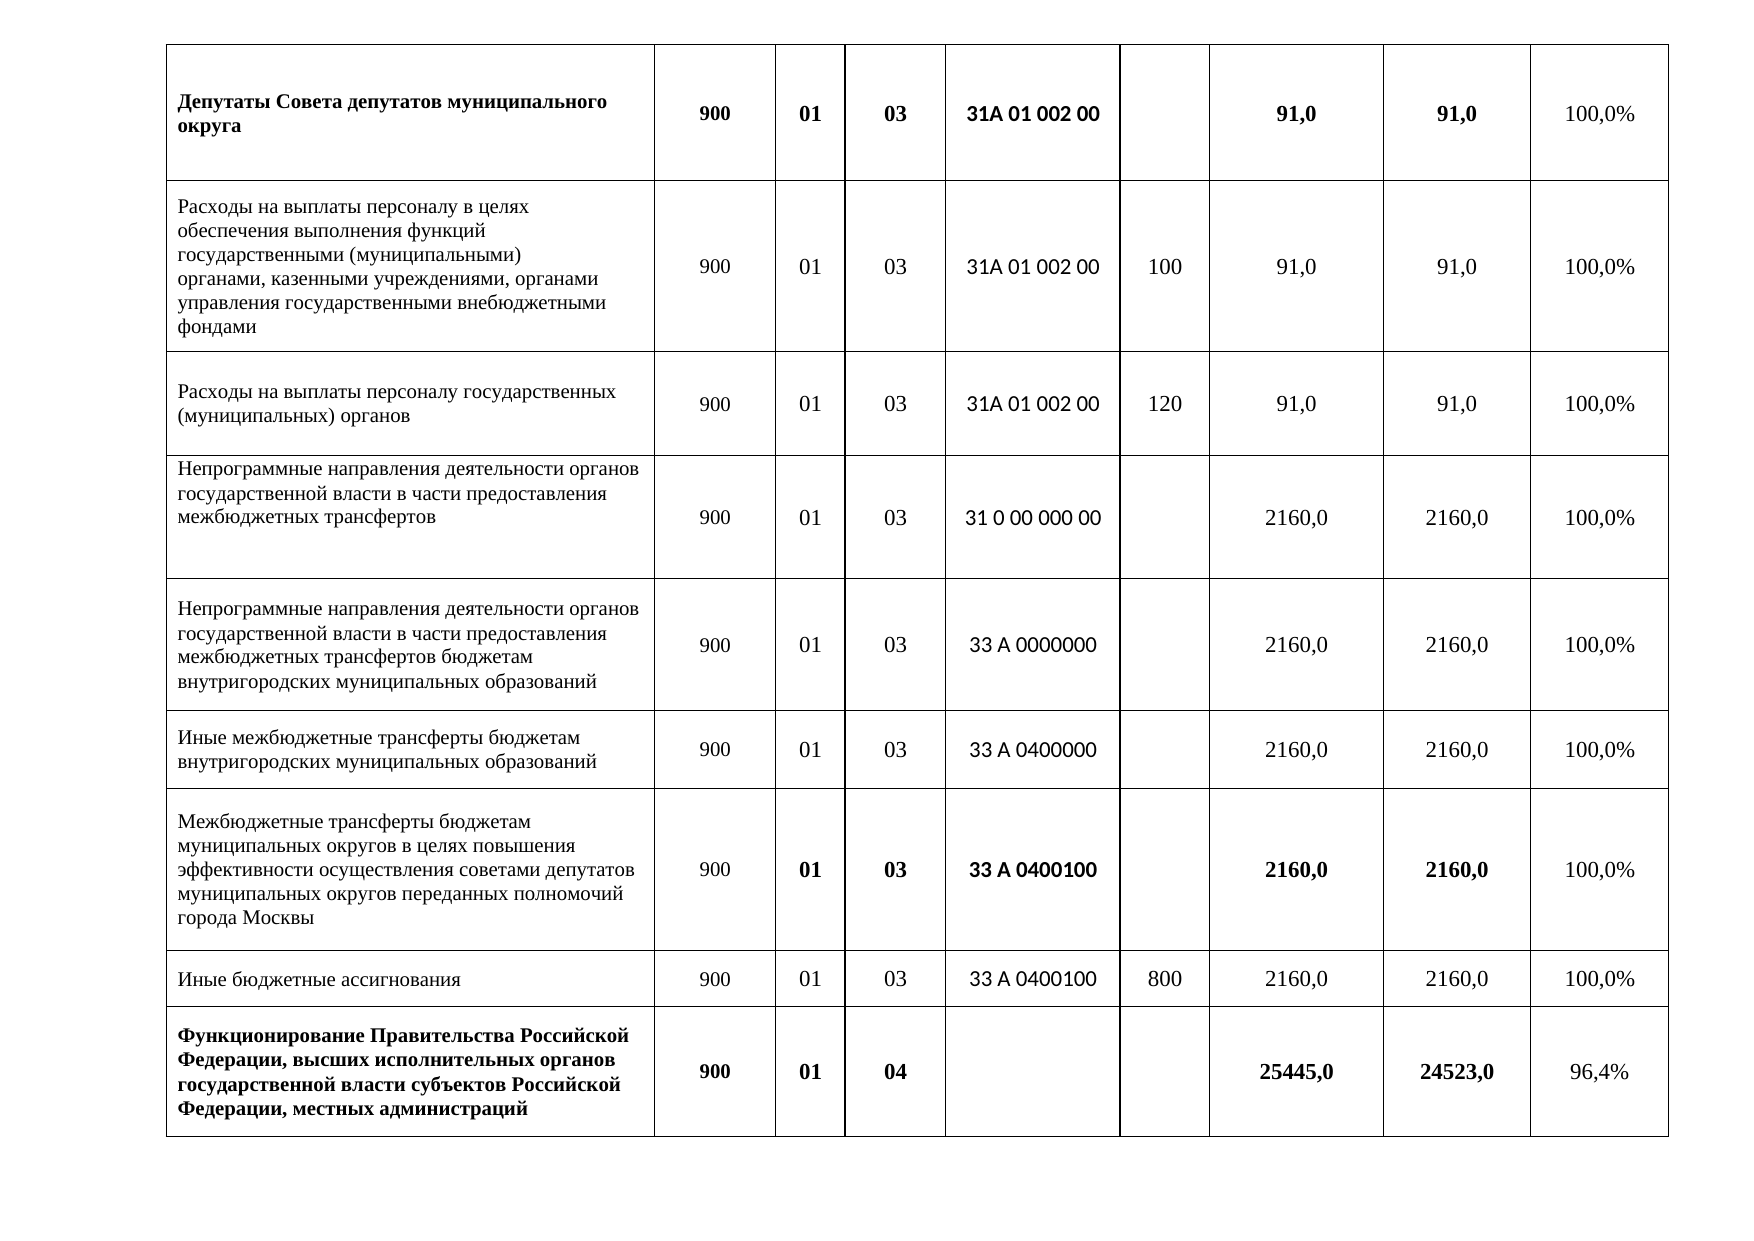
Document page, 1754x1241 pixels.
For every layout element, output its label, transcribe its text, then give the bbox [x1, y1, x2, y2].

table_cell 800 [1121, 951, 1209, 1006]
table_cell 100,0% [1531, 789, 1668, 950]
table_cell Непрограммные направления деятельности органов государственной власти в части предоставления межбюджетных трансфертов [167, 456, 654, 578]
table_cell 01 [776, 579, 844, 710]
table_cell 100,0% [1531, 181, 1668, 351]
table_cell Расходы на выплаты персоналу государственных (муниципальных) органов [167, 352, 654, 455]
table_cell [1121, 711, 1209, 787]
table_cell 91,0 [1384, 181, 1530, 351]
table_cell 01 [776, 951, 844, 1006]
table_cell 01 [776, 181, 844, 351]
table_cell 33 А 0400100 [946, 789, 1119, 950]
table_cell 2160,0 [1384, 579, 1530, 710]
table_cell Депутаты Совета депутатов муниципального округа [167, 45, 654, 180]
table_cell 91,0 [1210, 45, 1383, 180]
table_cell 03 [846, 711, 945, 787]
table_cell 91,0 [1210, 352, 1383, 455]
table_cell 31 0 00 000 00 [946, 456, 1119, 578]
table_cell 2160,0 [1210, 951, 1383, 1006]
table_cell 03 [846, 951, 945, 1006]
table_cell 2160,0 [1384, 951, 1530, 1006]
table_cell 33 А 0400100 [946, 951, 1119, 1006]
table_cell 03 [846, 181, 945, 351]
table_cell Расходы на выплаты персоналу в целях обеспечения выполнения функций государственными (муниципальными) органами, казенными учреждениями, органами управления государственными внебюджетными фондами [167, 181, 654, 351]
table_cell 03 [846, 789, 945, 950]
table_cell 31А 01 002 00 [946, 352, 1119, 455]
table_cell [1121, 1007, 1209, 1136]
table_cell Функционирование Правительства Российской Федерации, высших исполнительных органов государственной власти субъектов Российской Федерации, местных администраций [167, 1007, 654, 1136]
table_cell 2160,0 [1210, 579, 1383, 710]
table_cell 03 [846, 579, 945, 710]
table_cell 03 [846, 456, 945, 578]
table_cell 900 [655, 1007, 775, 1136]
table_cell 900 [655, 181, 775, 351]
table_cell 900 [655, 951, 775, 1006]
table_cell 91,0 [1384, 352, 1530, 455]
table_cell 01 [776, 1007, 844, 1136]
table_cell 900 [655, 456, 775, 578]
table_cell 2160,0 [1384, 711, 1530, 787]
table_cell 01 [776, 789, 844, 950]
table_cell 33 А 0400000 [946, 711, 1119, 787]
table_cell 24523,0 [1384, 1007, 1530, 1136]
table_cell 91,0 [1210, 181, 1383, 351]
table_cell 100,0% [1531, 579, 1668, 710]
table_cell [946, 1007, 1119, 1136]
table_cell Межбюджетные трансферты бюджетам муниципальных округов в целях повышения эффективности осуществления советами депутатов муниципальных округов переданных полномочий города Москвы [167, 789, 654, 950]
table_cell 100,0% [1531, 45, 1668, 180]
table_cell 01 [776, 45, 844, 180]
table_cell 2160,0 [1210, 789, 1383, 950]
table_cell 91,0 [1384, 45, 1530, 180]
table_cell 100,0% [1531, 711, 1668, 787]
table_cell 100,0% [1531, 352, 1668, 455]
table_cell 900 [655, 789, 775, 950]
table_cell 33 А 0000000 [946, 579, 1119, 710]
table_cell 2160,0 [1210, 456, 1383, 578]
table_cell 900 [655, 579, 775, 710]
table_cell 31А 01 002 00 [946, 45, 1119, 180]
table_cell 100,0% [1531, 456, 1668, 578]
table_cell 2160,0 [1384, 789, 1530, 950]
table_cell 03 [846, 45, 945, 180]
table_cell 04 [846, 1007, 945, 1136]
table_cell 900 [655, 45, 775, 180]
table_cell 25445,0 [1210, 1007, 1383, 1136]
table_cell 01 [776, 456, 844, 578]
table_cell 900 [655, 352, 775, 455]
table_cell 100,0% [1531, 951, 1668, 1006]
table_cell [1121, 579, 1209, 710]
table_cell 01 [776, 711, 844, 787]
table_cell [1121, 789, 1209, 950]
table_cell 2160,0 [1210, 711, 1383, 787]
table_cell 100 [1121, 181, 1209, 351]
table_cell 03 [846, 352, 945, 455]
table_cell Иные бюджетные ассигнования [167, 951, 654, 1006]
table_cell Иные межбюджетные трансферты бюджетам внутригородских муниципальных образований [167, 711, 654, 787]
table_cell 01 [776, 352, 844, 455]
table_cell 31А 01 002 00 [946, 181, 1119, 351]
table_cell 120 [1121, 352, 1209, 455]
table_cell Непрограммные направления деятельности органов государственной власти в части предоставления межбюджетных трансфертов бюджетам внутригородских муниципальных образований [167, 579, 654, 710]
table_cell [1121, 45, 1209, 180]
table_cell 900 [655, 711, 775, 787]
table_cell 96,4% [1531, 1007, 1668, 1136]
table_cell 2160,0 [1384, 456, 1530, 578]
table_cell [1121, 456, 1209, 578]
